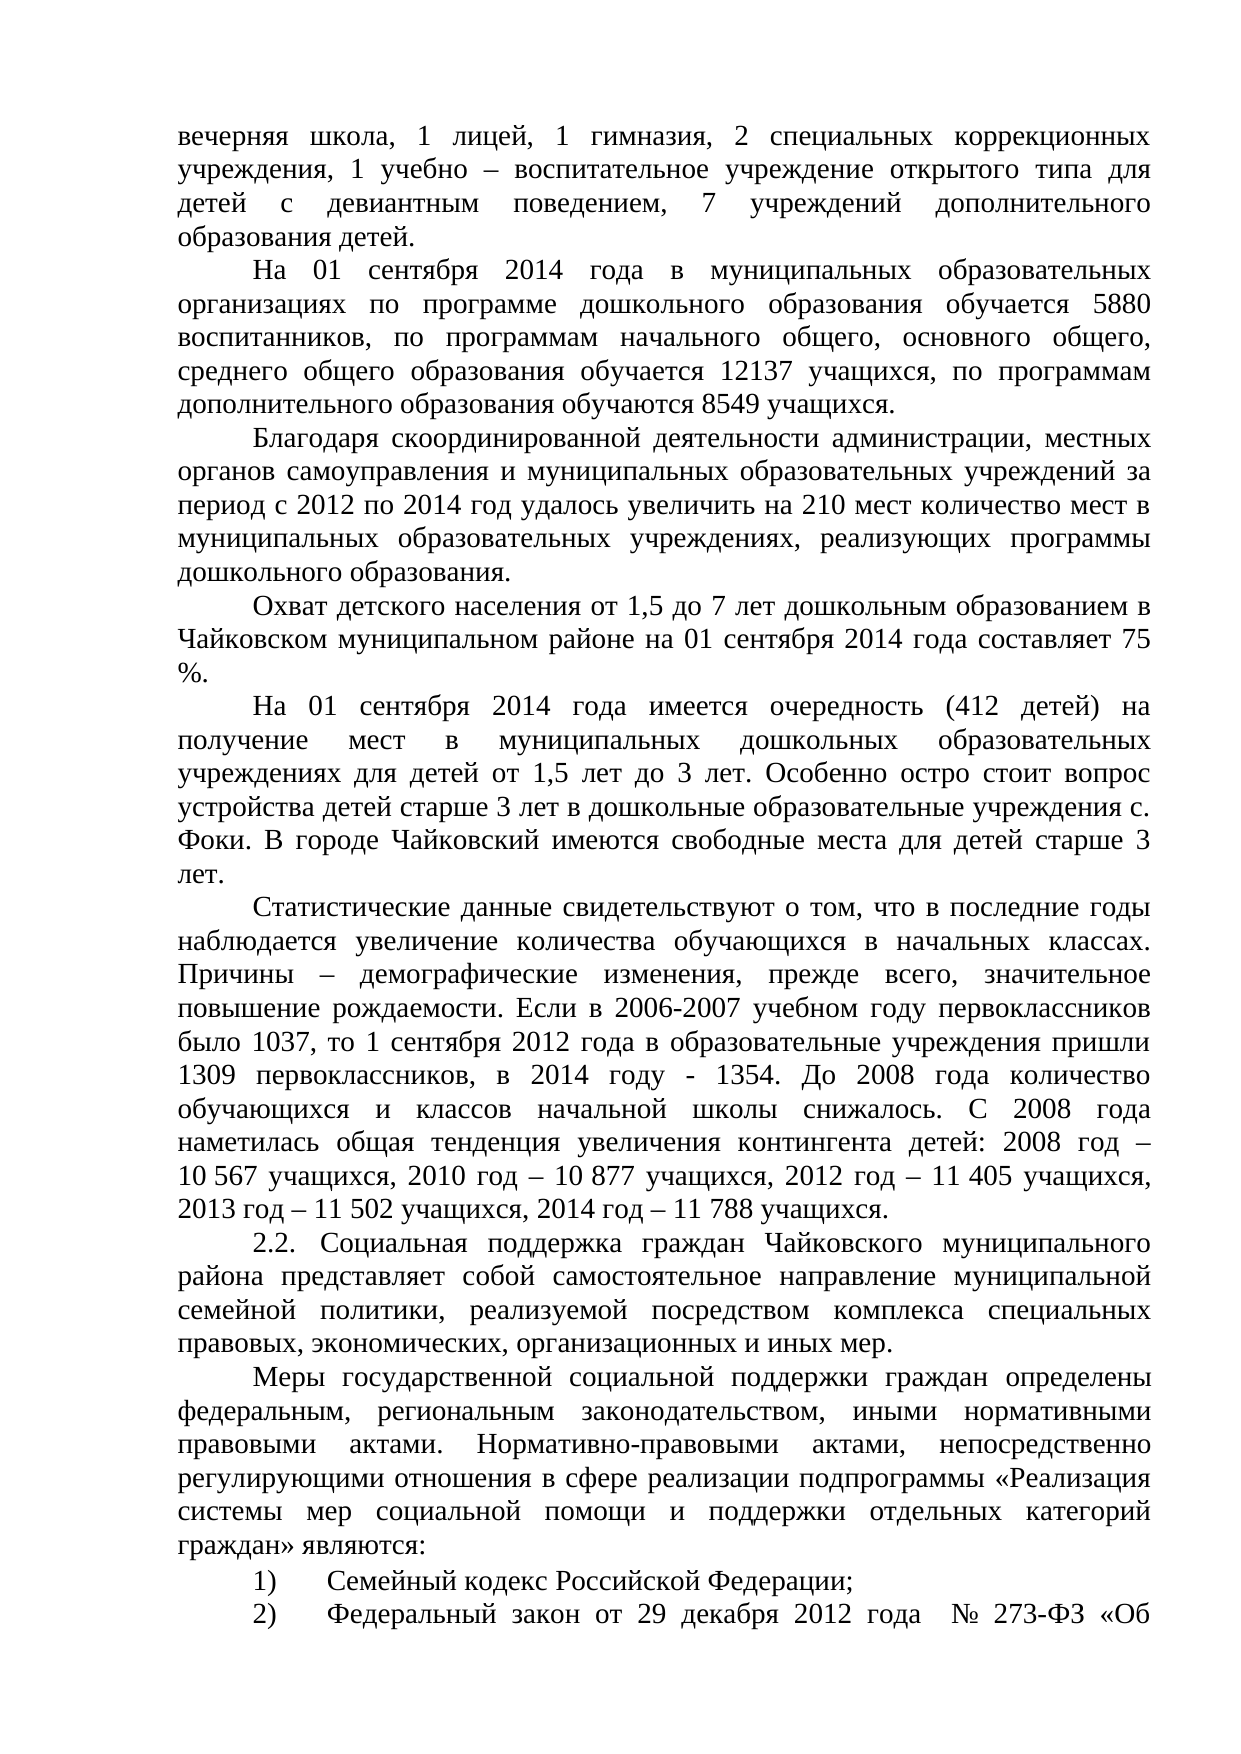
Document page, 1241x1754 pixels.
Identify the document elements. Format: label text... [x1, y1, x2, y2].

text 2.2. Социальная поддержка граждан Чайковского муниципального района представляет собой самостоятельное направление муниципальной семейной политики, реализуемой посредством комплекса специальных правовых, экономических, организационных и иных мер. [177, 1225, 1152, 1359]
text На 01 сентября 2014 года в муниципальных образовательных организациях по программе дошкольного образования обучается 5880 воспитанников, по программам начального общего, основного общего, среднего общего образования обучается 12137 учащихся, по программам дополнительного образования обучаются 8549 учащихся. [177, 252, 1152, 420]
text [177, 118, 1152, 252]
text На 01 сентября 2014 года имеется очередность (412 детей) на получение мест в муниципальных дошкольных образовательных учреждениях для детей от 1,5 лет до 3 лет. Особенно остро стоит вопрос устройства детей старше 3 лет в дошкольные образовательные учреждения с. Фоки. В городе Чайковский имеются свободные места для детей старше 3 лет. [177, 688, 1152, 889]
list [177, 1596, 1152, 1630]
text Благодаря скоординированной деятельности администрации, местных органов самоуправления и муниципальных образовательных учреждений за период с 2012 по 2014 год удалось увеличить на 210 мест количество мест в муниципальных образовательных учреждениях, реализующих программы дошкольного образования. [177, 420, 1152, 588]
text Охват детского населения от 1,5 до 7 лет дошкольным образованием в Чайковском муниципальном районе на 01 сентября 2014 года составляет 75 %. [177, 588, 1152, 688]
list Семейный кодекс Российской Федерации; [177, 1563, 1152, 1596]
text Меры государственной социальной поддержки граждан определены федеральным, региональным законодательством, иными нормативными правовыми актами. Нормативно-правовыми актами, непосредственно регулирующими отношения в сфере реализации подпрограммы «Реализация системы мер социальной помощи и поддержки отдельных категорий граждан» являются: [177, 1359, 1152, 1560]
text Статистические данные свидетельствуют о том, что в последние годы наблюдается увеличение количества обучающихся в начальных классах. Причины – демографические изменения, прежде всего, значительное повышение рождаемости. Если в 2006-2007 учебном году первоклассников было 1037, то 1 сентября 2012 года в образовательные учреждения пришли 1309 первоклассников, в 2014 году - 1354. До 2008 года количество обучающихся и классов начальной школы снижалось. С 2008 года наметилась общая тенденция увеличения контингента детей: 2008 год – 10 567 учащихся, 2010 год – 10 877 учащихся, 2012 год – 11 405 учащихся, 2013 год – 11 502 учащихся, 2014 год – 11 788 учащихся. [177, 889, 1152, 1225]
